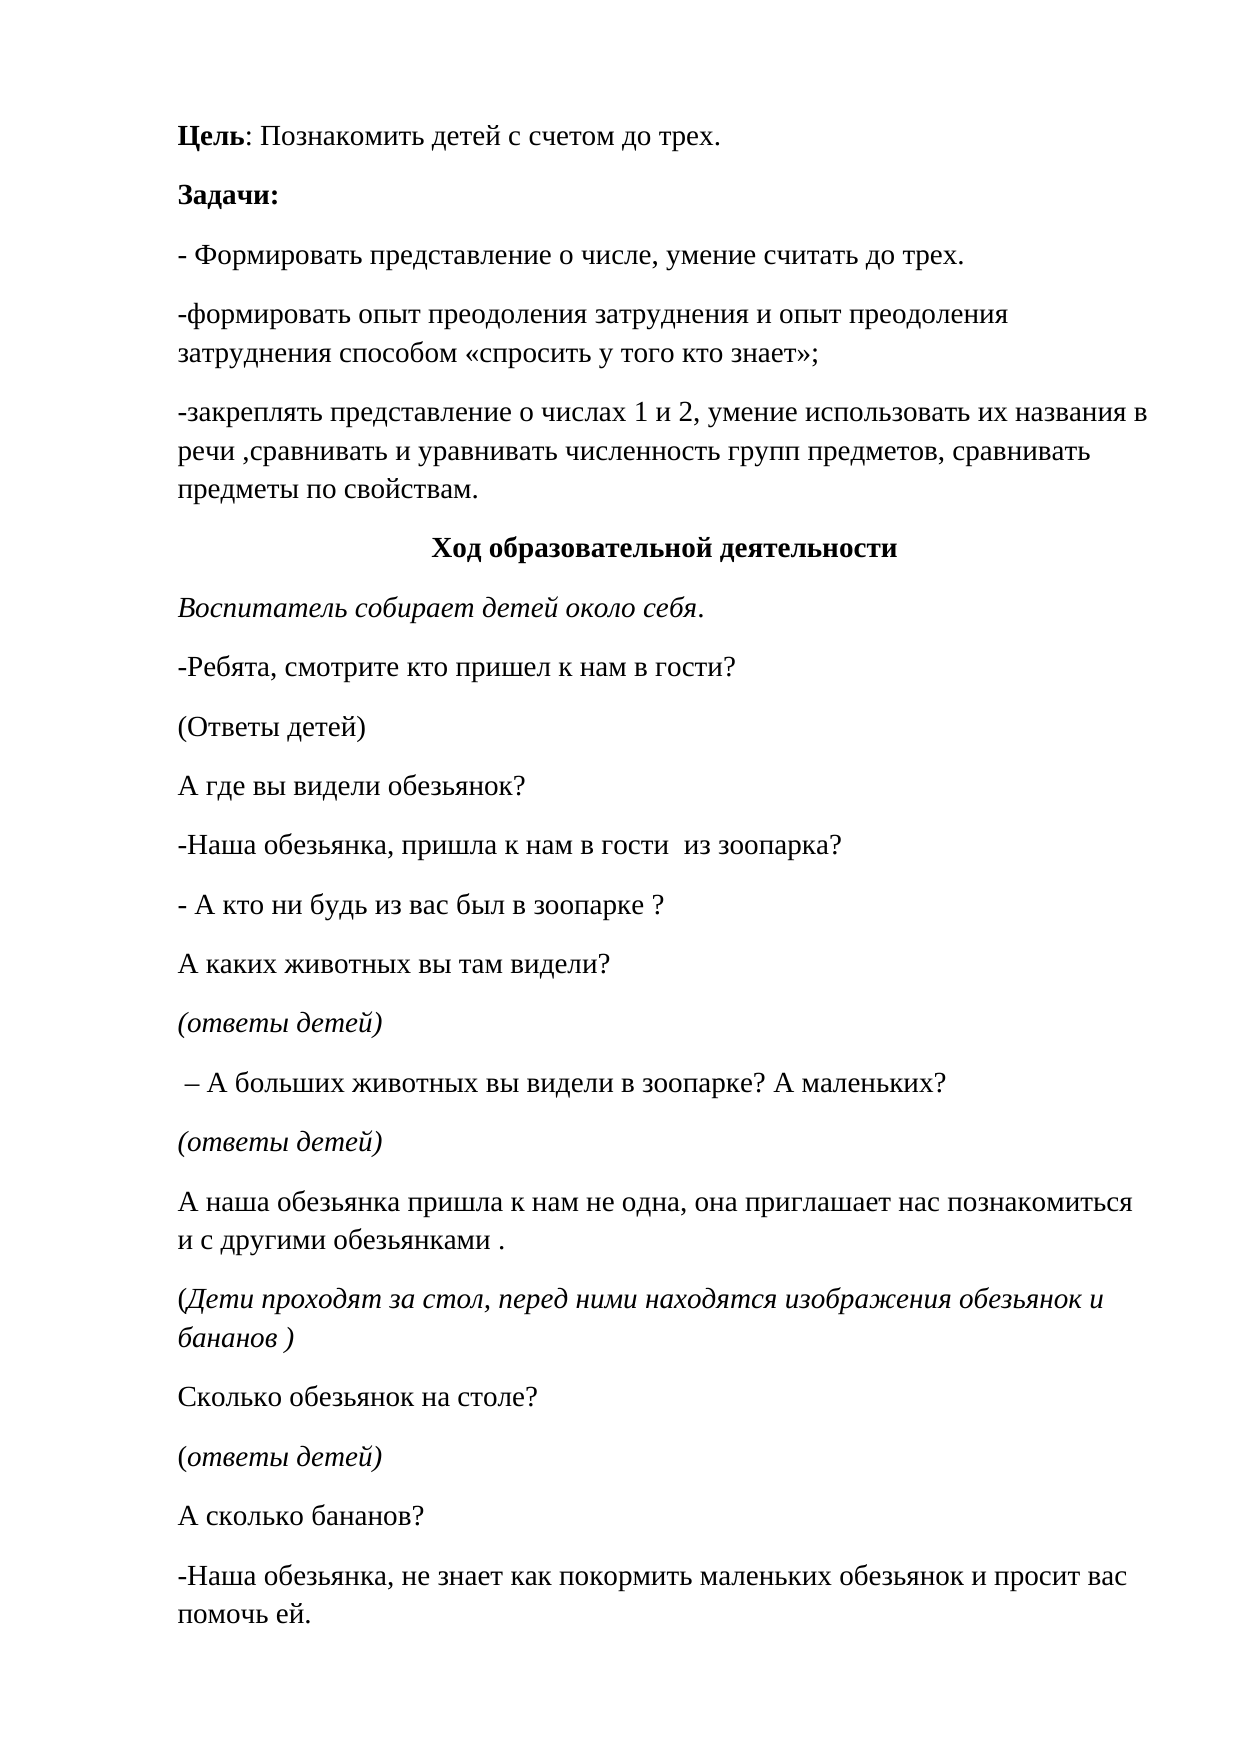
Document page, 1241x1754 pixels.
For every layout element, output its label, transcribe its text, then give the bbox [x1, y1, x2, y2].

text Воспитатель собирает детей около себя. [177, 590, 1152, 623]
text - А кто ни будь из вас был в зоопарке ? [177, 887, 1152, 920]
text -Наша обезьянка, не знает как покормить маленьких обезьянок и просит вас помочь ей. [177, 1558, 1152, 1630]
text (ответы детей) [177, 1124, 1152, 1158]
text – А больших животных вы видели в зоопарке? А маленьких? [177, 1065, 1152, 1098]
text Ход образовательной деятельности [177, 531, 1152, 564]
text А сколько бананов? [177, 1498, 1152, 1532]
text (ответы детей) [177, 1006, 1152, 1039]
text Задачи: [177, 177, 1152, 211]
text - Формировать представление о числе, умение считать до трех. [177, 237, 1152, 270]
text Сколько обезьянок на столе? [177, 1379, 1152, 1413]
text -закреплять представление о числах 1 и 2, умение использовать их названия в речи ,сравнивать и уравнивать численность групп предметов, сравнивать предметы по свойствам. [177, 394, 1152, 505]
text Цель: Познакомить детей с счетом до трех. [177, 118, 1152, 152]
text -формировать опыт преодоления затруднения и опыт преодоления затруднения способом «спросить у того кто знает»; [177, 296, 1152, 368]
text (Дети проходят за стол, перед ними находятся изображения обезьянок и бананов ) [177, 1282, 1152, 1354]
text А каких животных вы там видели? [177, 946, 1152, 980]
text (Ответы детей) [177, 709, 1152, 742]
text -Наша обезьянка, пришла к нам в гости из зоопарка? [177, 827, 1152, 861]
text -Ребята, смотрите кто пришел к нам в гости? [177, 649, 1152, 683]
text (ответы детей) [177, 1439, 1152, 1472]
text А где вы видели обезьянок? [177, 768, 1152, 802]
text А наша обезьянка пришла к нам не одна, она приглашает нас познакомиться и с другими обезьянками . [177, 1184, 1152, 1256]
